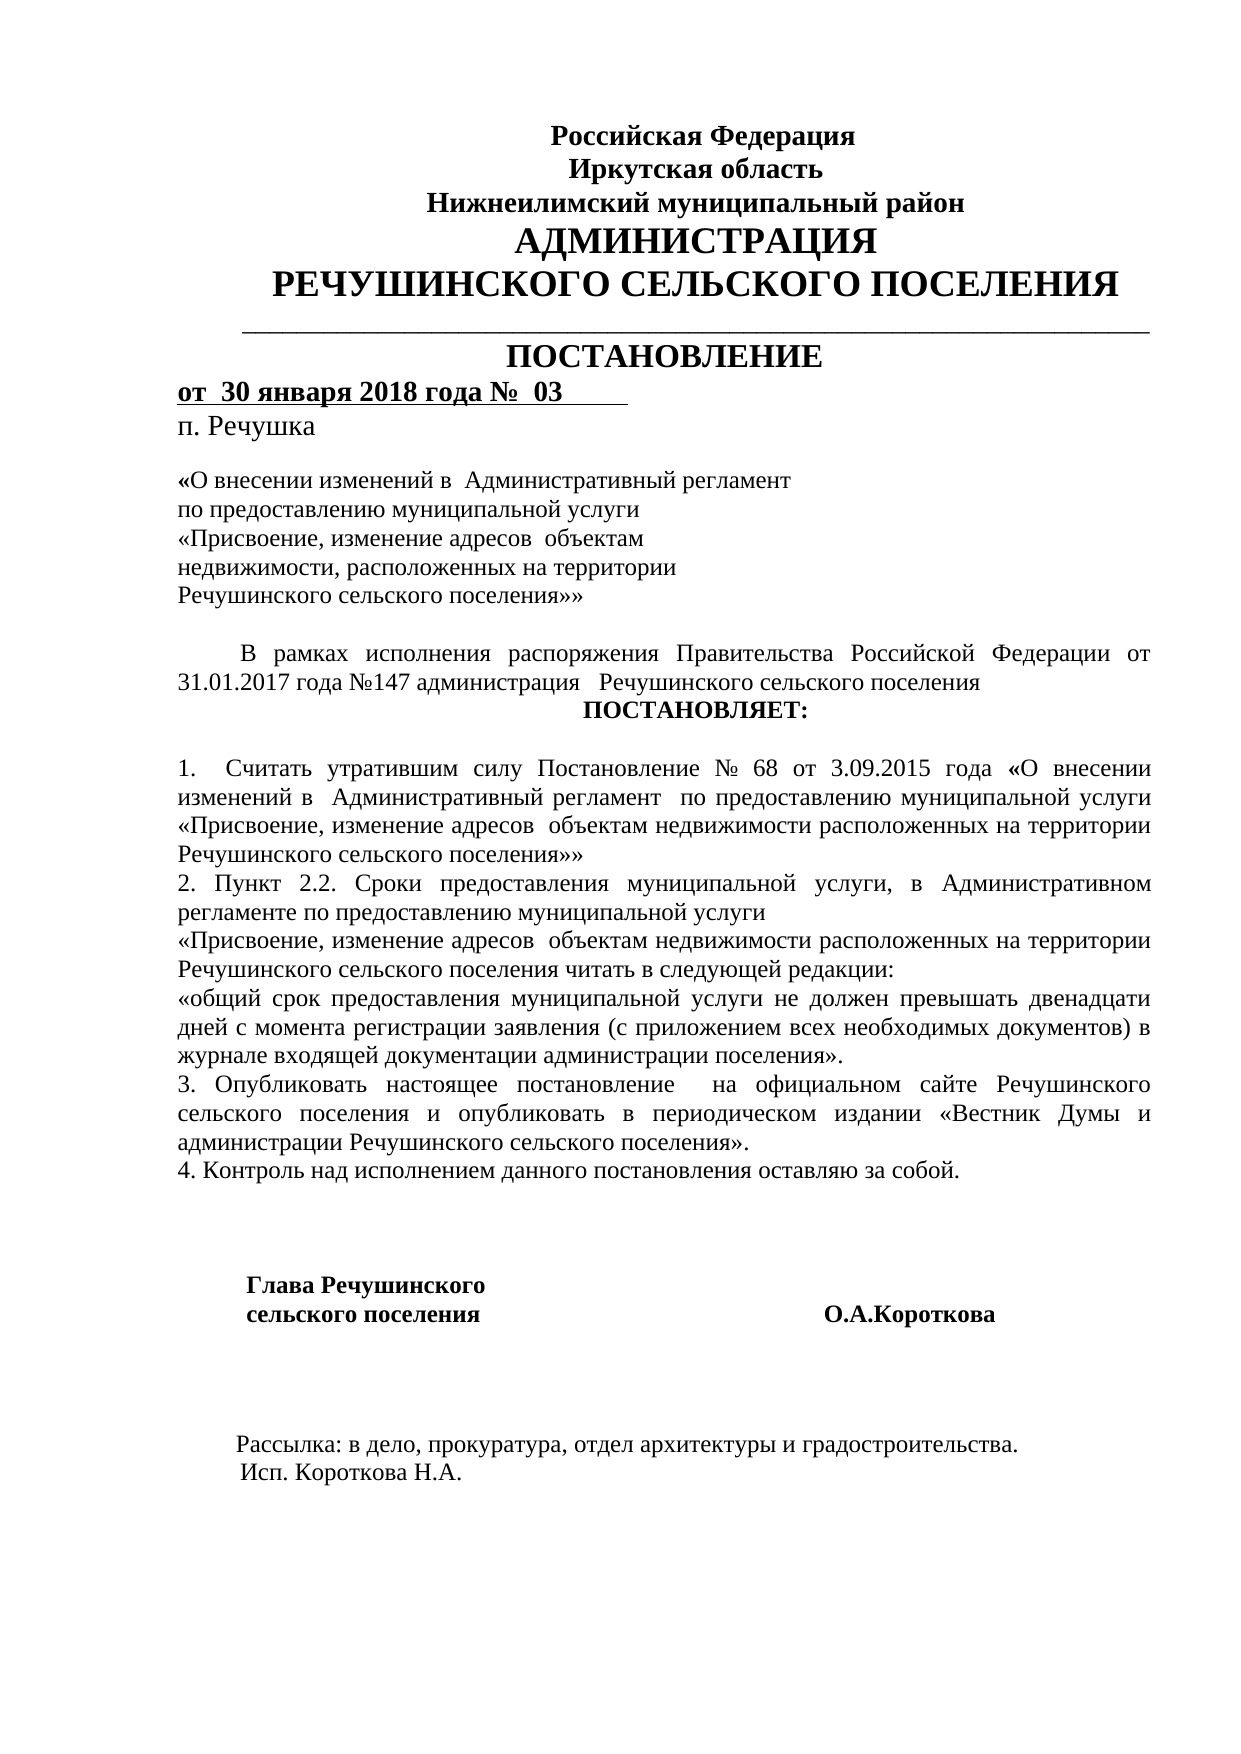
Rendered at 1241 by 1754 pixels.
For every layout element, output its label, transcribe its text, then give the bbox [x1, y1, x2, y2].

text ___________________________________________________________________ [177, 305, 1152, 336]
subtitle недвижимости, расположенных на территории [177, 552, 1152, 581]
subtitle Речушинского сельского поселения»» [177, 581, 1152, 609]
text АДМИНИСТРАЦИЯ [177, 219, 1152, 262]
text ПОСТАНОВЛЯЕТ: [177, 696, 1152, 724]
text Нижнеилимский муниципальный район [177, 185, 1152, 219]
text Глава Речушинского [177, 1271, 1152, 1299]
subtitle по предоставлению муниципальной услуги [177, 494, 1152, 523]
text от 30 января 2018 года № 03 [177, 374, 1152, 408]
text ПОСТАНОВЛЕНИЕ [177, 336, 1152, 374]
subtitle 3. Опубликовать настоящее постановление на официальном сайте Речушинского сельского поселения и опубликовать в периодическом издании «Вестник Думы и администрации Речушинского сельского поселения». [177, 1069, 1152, 1156]
subtitle «О внесении изменений в Административный регламент [177, 466, 1152, 494]
subtitle «Присвоение, изменение адресов объектам недвижимости расположенных на территории Речушинского сельского поселения читать в следующей редакции: [177, 926, 1152, 983]
text Иркутская область [177, 152, 1152, 185]
text Российская Федерация [177, 118, 1152, 152]
subtitle 1. Считать утратившим силу Постановление № 68 от 3.09.2015 года «О внесении изменений в Административный регламент по предоставлению муниципальной услуги «Присвоение, изменение адресов объектам недвижимости расположенных на территории Речушинского сельского поселения»» [177, 753, 1152, 868]
text сельского поселения О.А.Короткова [177, 1299, 1152, 1328]
text «общий срок предоставления муниципальной услуги не должен превышать двенадцати дней с момента регистрации заявления (с приложением всех необходимых документов) в журнале входящей документации администрации поселения». [177, 983, 1152, 1069]
text Исп. Короткова Н.А. [177, 1457, 1152, 1486]
text В рамках исполнения распоряжения Правительства Российской Федерации от 31.01.2017 года №147 администрация Речушинского сельского поселения [177, 638, 1152, 696]
text 4. Контроль над исполнением данного постановления оставляю за собой. [177, 1156, 1152, 1184]
text Рассылка: в дело, прокуратура, отдел архитектуры и градостроительства. [177, 1429, 1152, 1457]
text п. Речушка [177, 408, 1152, 442]
subtitle «Присвоение, изменение адресов объектам [177, 523, 1152, 552]
subtitle 2. Пункт 2.2. Сроки предоставления муниципальной услуги, в Административном регламенте по предоставлению муниципальной услуги [177, 868, 1152, 926]
text РЕЧУШИНСКОГО СЕЛЬСКОГО ПОСЕЛЕНИЯ [177, 262, 1152, 305]
